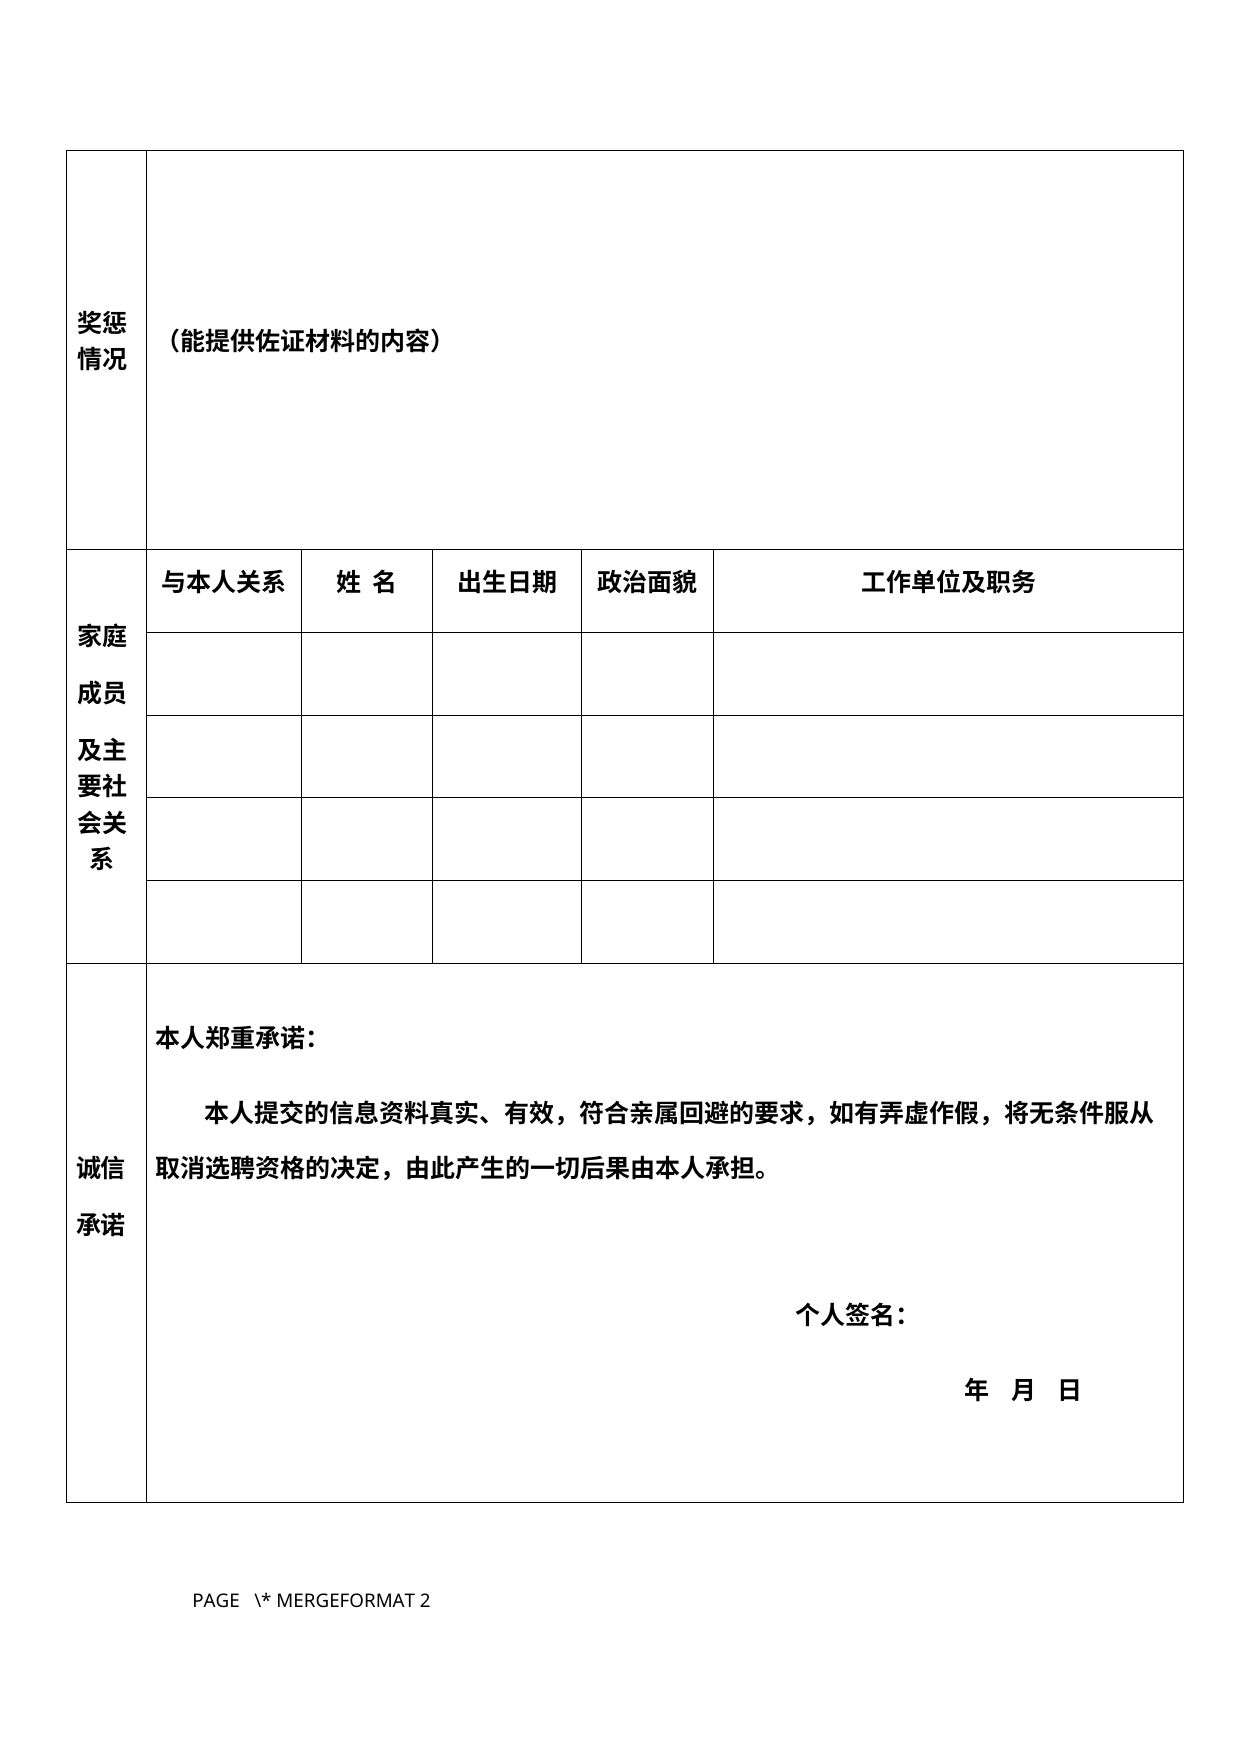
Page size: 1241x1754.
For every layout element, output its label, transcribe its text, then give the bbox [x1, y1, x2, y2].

table_cell 家庭 成员 及主要社会关系 [67, 550, 146, 963]
table_cell 诚信 承诺 [67, 964, 146, 1502]
table_cell [147, 716, 301, 797]
table_cell [582, 798, 713, 880]
table_cell 奖惩情况 [67, 151, 146, 549]
table_cell [302, 716, 432, 797]
table_cell [582, 881, 713, 963]
table_cell 政治面貌 [582, 550, 713, 632]
table_cell [433, 716, 581, 797]
table_cell [433, 881, 581, 963]
table_cell [582, 716, 713, 797]
table_cell [433, 798, 581, 880]
table_cell [302, 798, 432, 880]
table_cell [302, 633, 432, 714]
table_cell [147, 798, 301, 880]
table_cell 本人郑重承诺： 本人提交的信息资料真实、有效，符合亲属回避的要求，如有弄虚作假，将无条件服从取消选聘资格的决定，由此产生的一切后果由本人承担。 个人签名： 年 月 日 [147, 964, 1183, 1502]
table_cell （能提供佐证材料的内容） [147, 151, 1183, 549]
table_cell [714, 716, 1183, 797]
table_cell [714, 881, 1183, 963]
table_cell [147, 633, 301, 714]
table_cell [582, 633, 713, 714]
table_cell [714, 798, 1183, 880]
table_cell [714, 633, 1183, 714]
table_cell 与本人关系 [147, 550, 301, 632]
table_cell 姓 名 [302, 550, 432, 632]
table_cell [302, 881, 432, 963]
table_cell 出生日期 [433, 550, 581, 632]
table_cell [147, 881, 301, 963]
table_cell 工作单位及职务 [714, 550, 1183, 632]
table_cell [433, 633, 581, 714]
